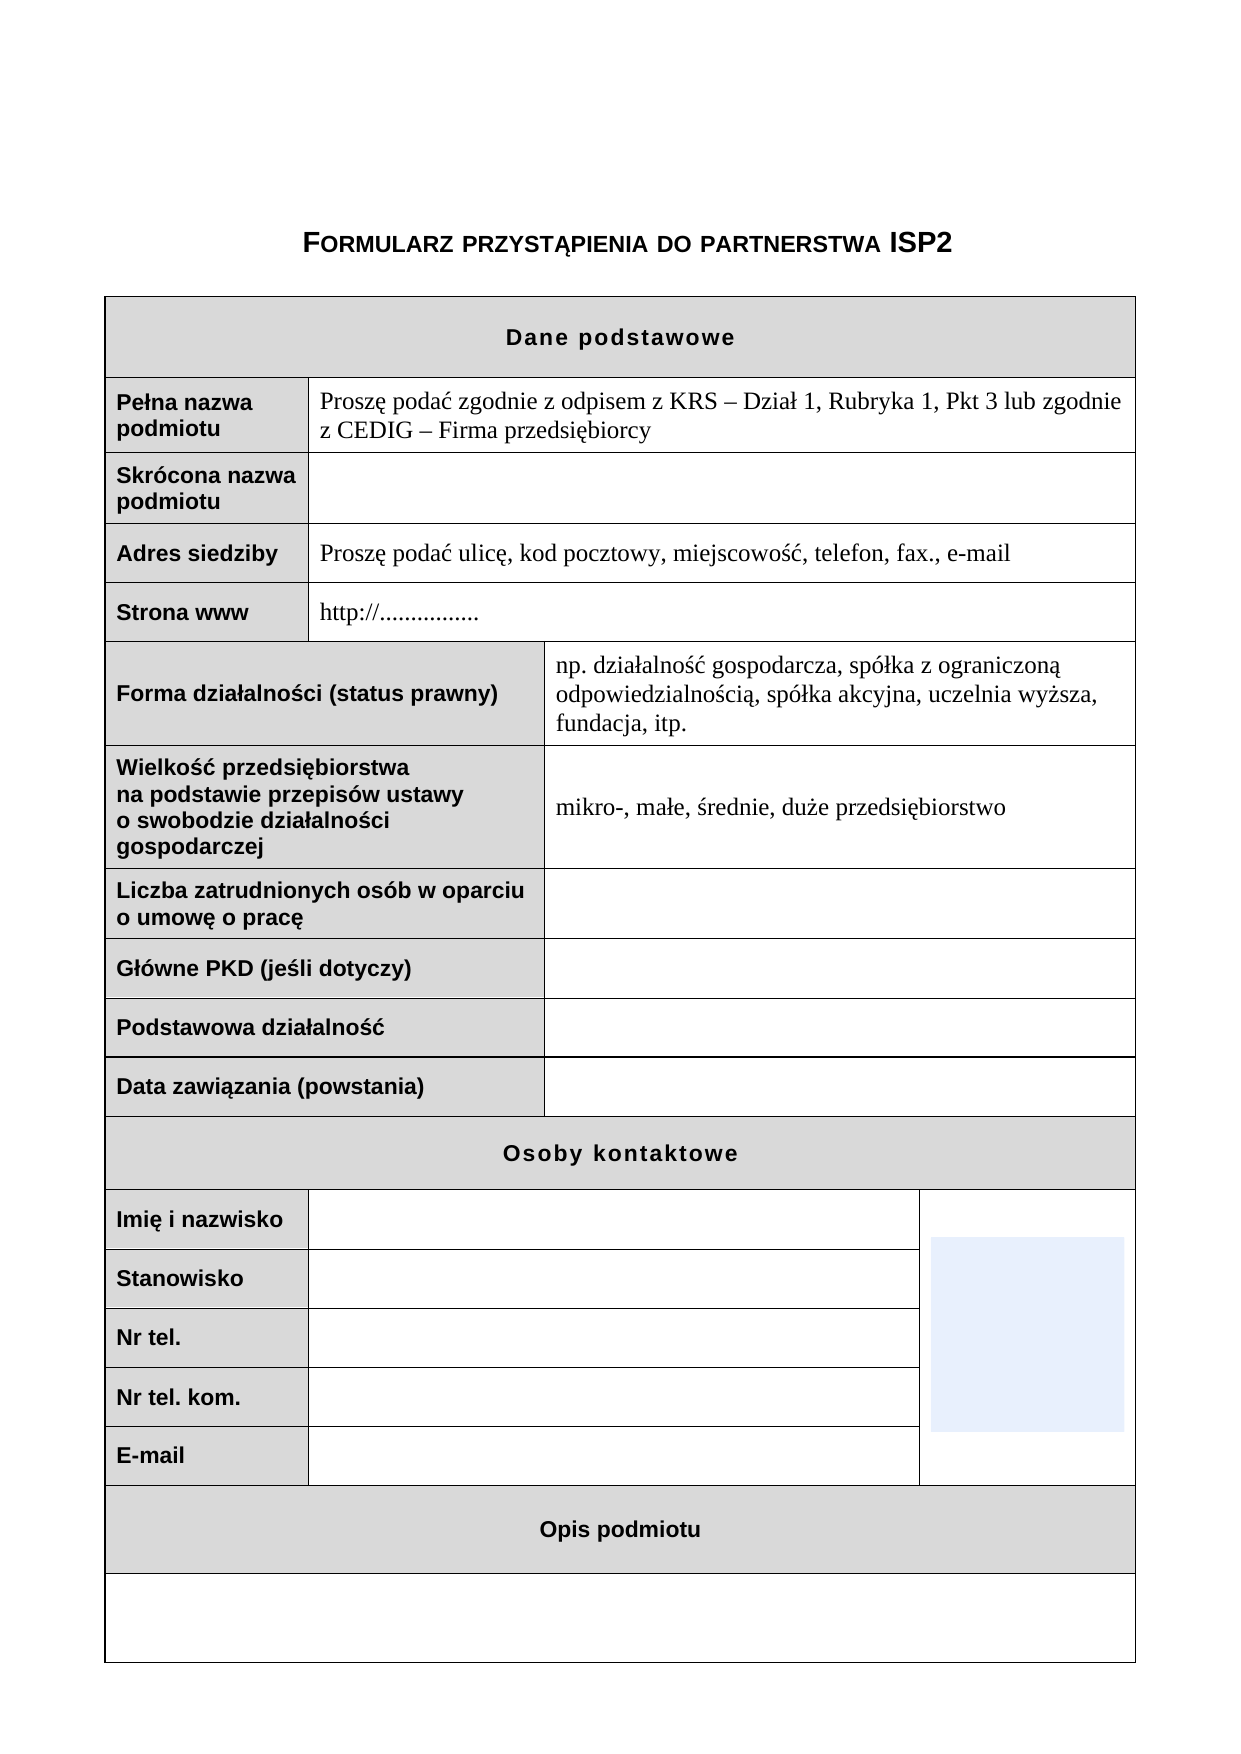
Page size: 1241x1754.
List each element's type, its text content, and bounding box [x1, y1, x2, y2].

table_cell Nr tel. [106, 1309, 308, 1367]
table_cell [309, 378, 1135, 452]
table_cell [309, 1250, 919, 1307]
table_cell Forma działalności (status prawny) [106, 642, 544, 745]
table_header Formularz przystąpienia do partnerstwa ISP2 [105, 188, 1135, 296]
table_cell [309, 1309, 919, 1367]
table_cell [545, 869, 1135, 938]
table_cell Podstawowa działalność [106, 999, 544, 1056]
table_cell [309, 524, 1135, 582]
table_cell [545, 1058, 1135, 1116]
table_cell [920, 1190, 1135, 1485]
table_cell [309, 453, 1135, 523]
table_cell Data zawiązania (powstania) [106, 1058, 544, 1116]
table_cell E-mail [106, 1427, 308, 1485]
table_cell Nr tel. kom. [106, 1368, 308, 1426]
table_cell Wielkość przedsiębiorstwa na podstawie przepisów ustawy o swobodzie działalności gospodarczej [106, 746, 544, 868]
table_cell Osoby kontaktowe [106, 1117, 1135, 1189]
table_cell Skrócona nazwa podmiotu [106, 453, 308, 523]
picture [930, 1237, 1125, 1432]
table_cell Dane podstawowe [106, 297, 1135, 377]
table_cell [309, 1368, 919, 1426]
table_cell [545, 939, 1135, 997]
table_cell Stanowisko [106, 1250, 308, 1307]
table_cell Adres siedziby [106, 524, 308, 582]
table_cell Liczba zatrudnionych osób w oparciu o umowę o pracę [106, 869, 544, 938]
table_cell Opis podmiotu [106, 1486, 1135, 1573]
table_cell Strona www [106, 583, 308, 641]
table_cell Imię i nazwisko [106, 1190, 308, 1248]
table_cell Główne PKD (jeśli dotyczy) [106, 939, 544, 997]
table_cell [309, 1190, 919, 1248]
table_cell [106, 1574, 1135, 1662]
table_cell [545, 746, 1135, 868]
table_cell [545, 999, 1135, 1056]
table_cell [309, 1427, 919, 1485]
table_cell [545, 642, 1135, 745]
table_cell Pełna nazwa podmiotu [106, 378, 308, 452]
